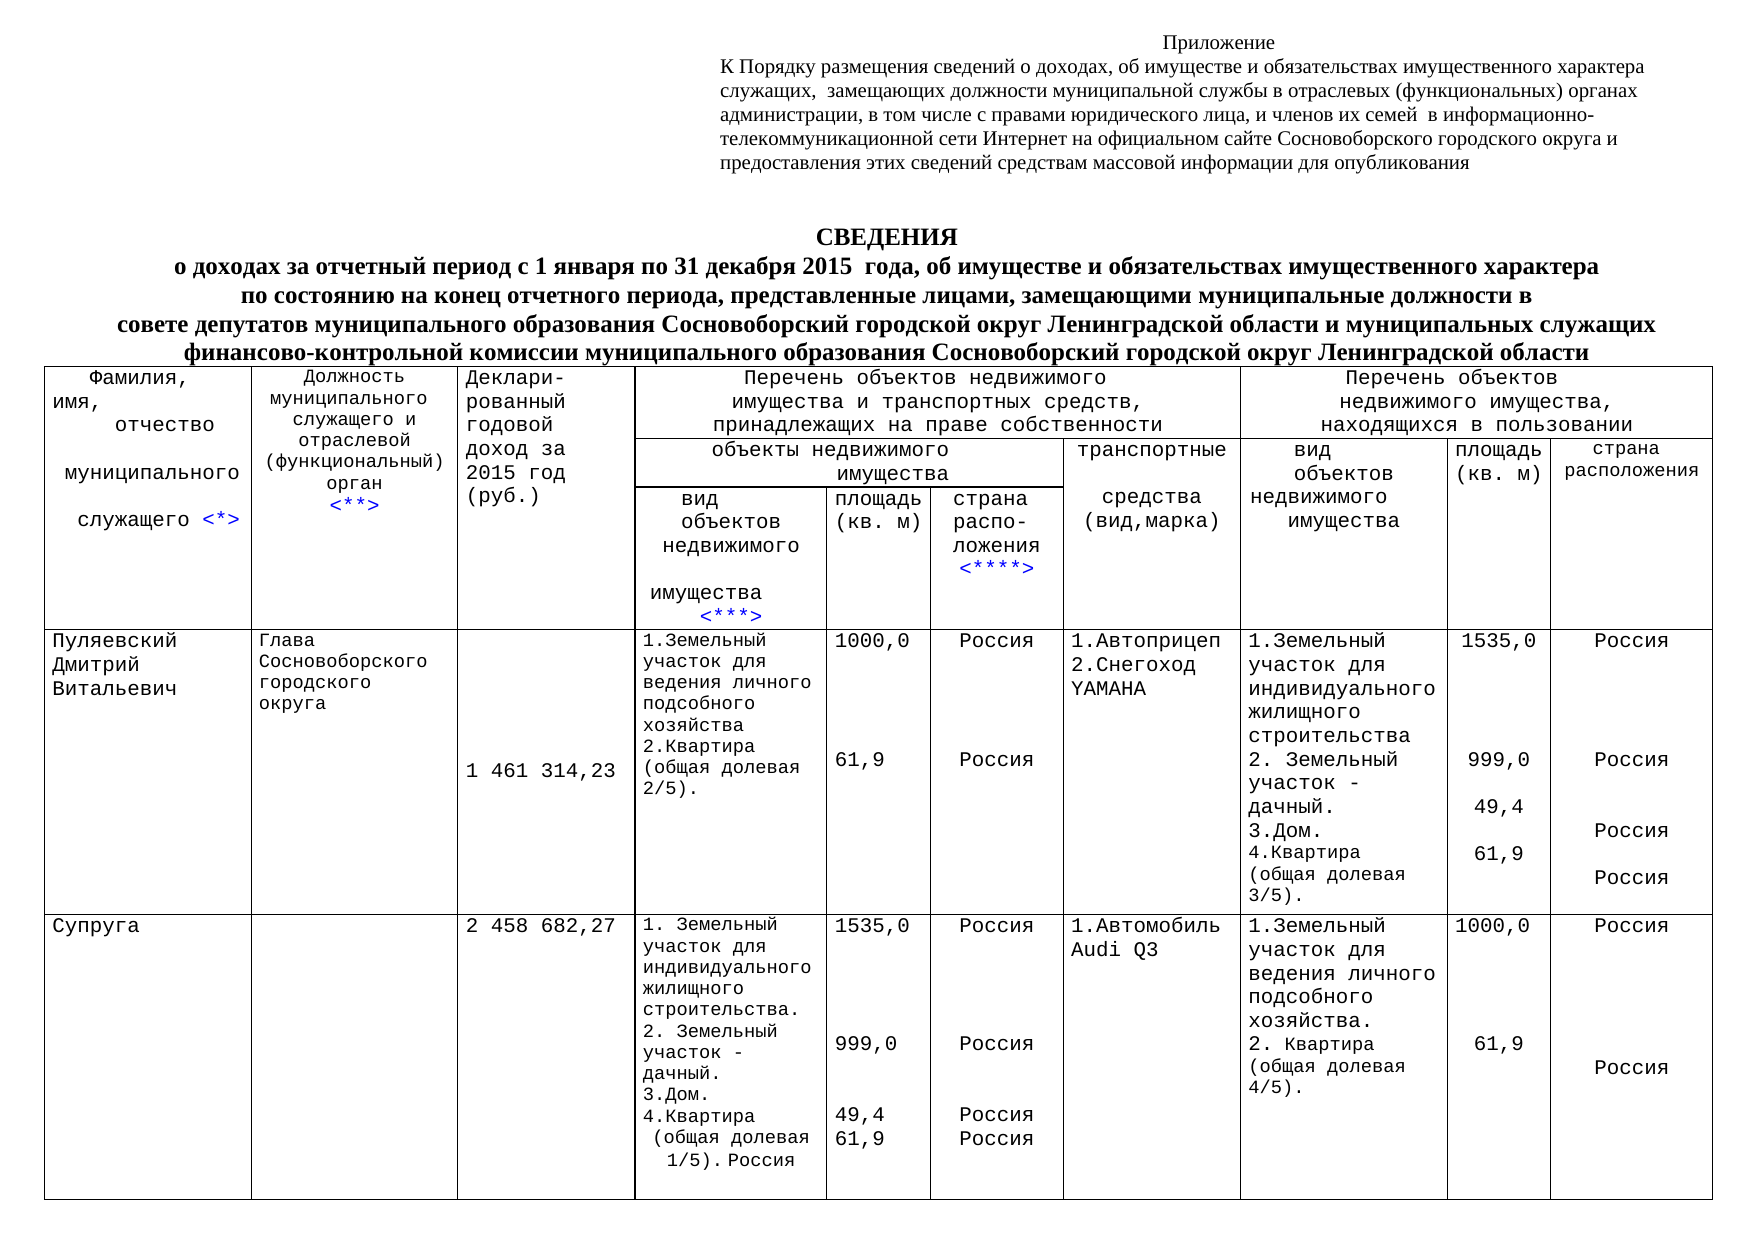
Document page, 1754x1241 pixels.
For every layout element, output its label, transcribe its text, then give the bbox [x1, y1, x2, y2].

table_cell 1.Земельный участок для ведения личного подсобного хозяйства 2.Квартира (общая долевая 2/5). [636, 630, 826, 914]
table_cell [636, 915, 826, 1199]
table_cell транспортные средства (вид,марка) [1064, 439, 1240, 629]
table_cell Россия Россия [1551, 915, 1712, 1199]
table_header Фамилия, имя, отчество муниципального служащего <*> [45, 367, 251, 629]
table_cell вид объектов недвижимого имущества <***> [636, 488, 826, 629]
table_cell вид объектов недвижимого имущества [1241, 439, 1447, 629]
table_cell 1.Автоприцеп 2.Снегоход YAMAHA [1064, 630, 1240, 914]
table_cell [827, 915, 930, 1199]
table_cell Глава Сосновоборского городского округа [252, 630, 457, 914]
text совете депутатов муниципального образования Сосновоборский городской округ Ленинградской области и муниципальных служащих финансово-контрольной комиссии муниципального образования Сосновоборский городской округ Ленинградской области [59, 309, 1714, 366]
table_cell площадь (кв. м) [827, 488, 930, 629]
table_cell страна расположения [1551, 439, 1712, 629]
table_header Перечень объектов недвижимого имущества и транспортных средств, принадлежащих на праве собственности [636, 367, 1240, 438]
table_cell 1000,0 61,9 [827, 630, 930, 914]
table_header Деклари- рованный годовой доход за 2015 год (руб.) [458, 367, 634, 629]
table_header Должность муниципального служащего и отраслевой (функциональный)орган <**> [252, 367, 457, 629]
table_cell 1000,0 61,9 [1448, 915, 1550, 1199]
table_cell Россия Россия Россия Россия [1551, 630, 1712, 914]
table_cell Супруга [45, 915, 251, 1199]
table_cell объекты недвижимого имущества [636, 439, 1063, 486]
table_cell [931, 915, 1063, 1199]
table_cell 1 461 314,23 [458, 630, 634, 914]
text по состоянию на конец отчетного периода, представленные лицами, замещающими муниципальные должности в [59, 280, 1714, 309]
table_cell площадь (кв. м) [1448, 439, 1550, 629]
table_cell 2 458 682,27 [458, 915, 634, 1199]
text о доходах за отчетный период с 1 января по 31 декабря 2015 года, об имуществе и обязательствах имущественного характера [59, 251, 1714, 280]
table_cell 1535,0 999,0 49,4 61,9 [1448, 630, 1550, 914]
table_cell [1064, 915, 1240, 1199]
text СВЕДЕНИЯ [59, 222, 1714, 251]
table_header Перечень объектов недвижимого имущества, находящихся в пользовании [1241, 367, 1712, 438]
table_cell [252, 915, 457, 1199]
table_cell Россия Россия [931, 630, 1063, 914]
table_header Приложение К Порядку размещения сведений о доходах, об имуществе и обязательствах имущественного характера служащих, замещающих должности муниципальной службы в отраслевых (функциональных) органах администрации, в том числе с правами юридического лица, и членов их семей в информационно-телекоммуникационной сети Интернет на официальном сайте Сосновоборского городского округа и предоставления этих сведений средствам массовой информации для опубликования [709, 30, 1709, 222]
table_cell 1.Земельный участок для индивидуального жилищного строительства 2. Земельный участок -дачный. 3.Дом. 4.Квартира (общая долевая 3/5). [1241, 630, 1447, 914]
table_cell Пуляевский Дмитрий Витальевич [45, 630, 251, 914]
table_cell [1241, 915, 1447, 1199]
table_cell страна распо- ложения <****> [931, 488, 1063, 629]
